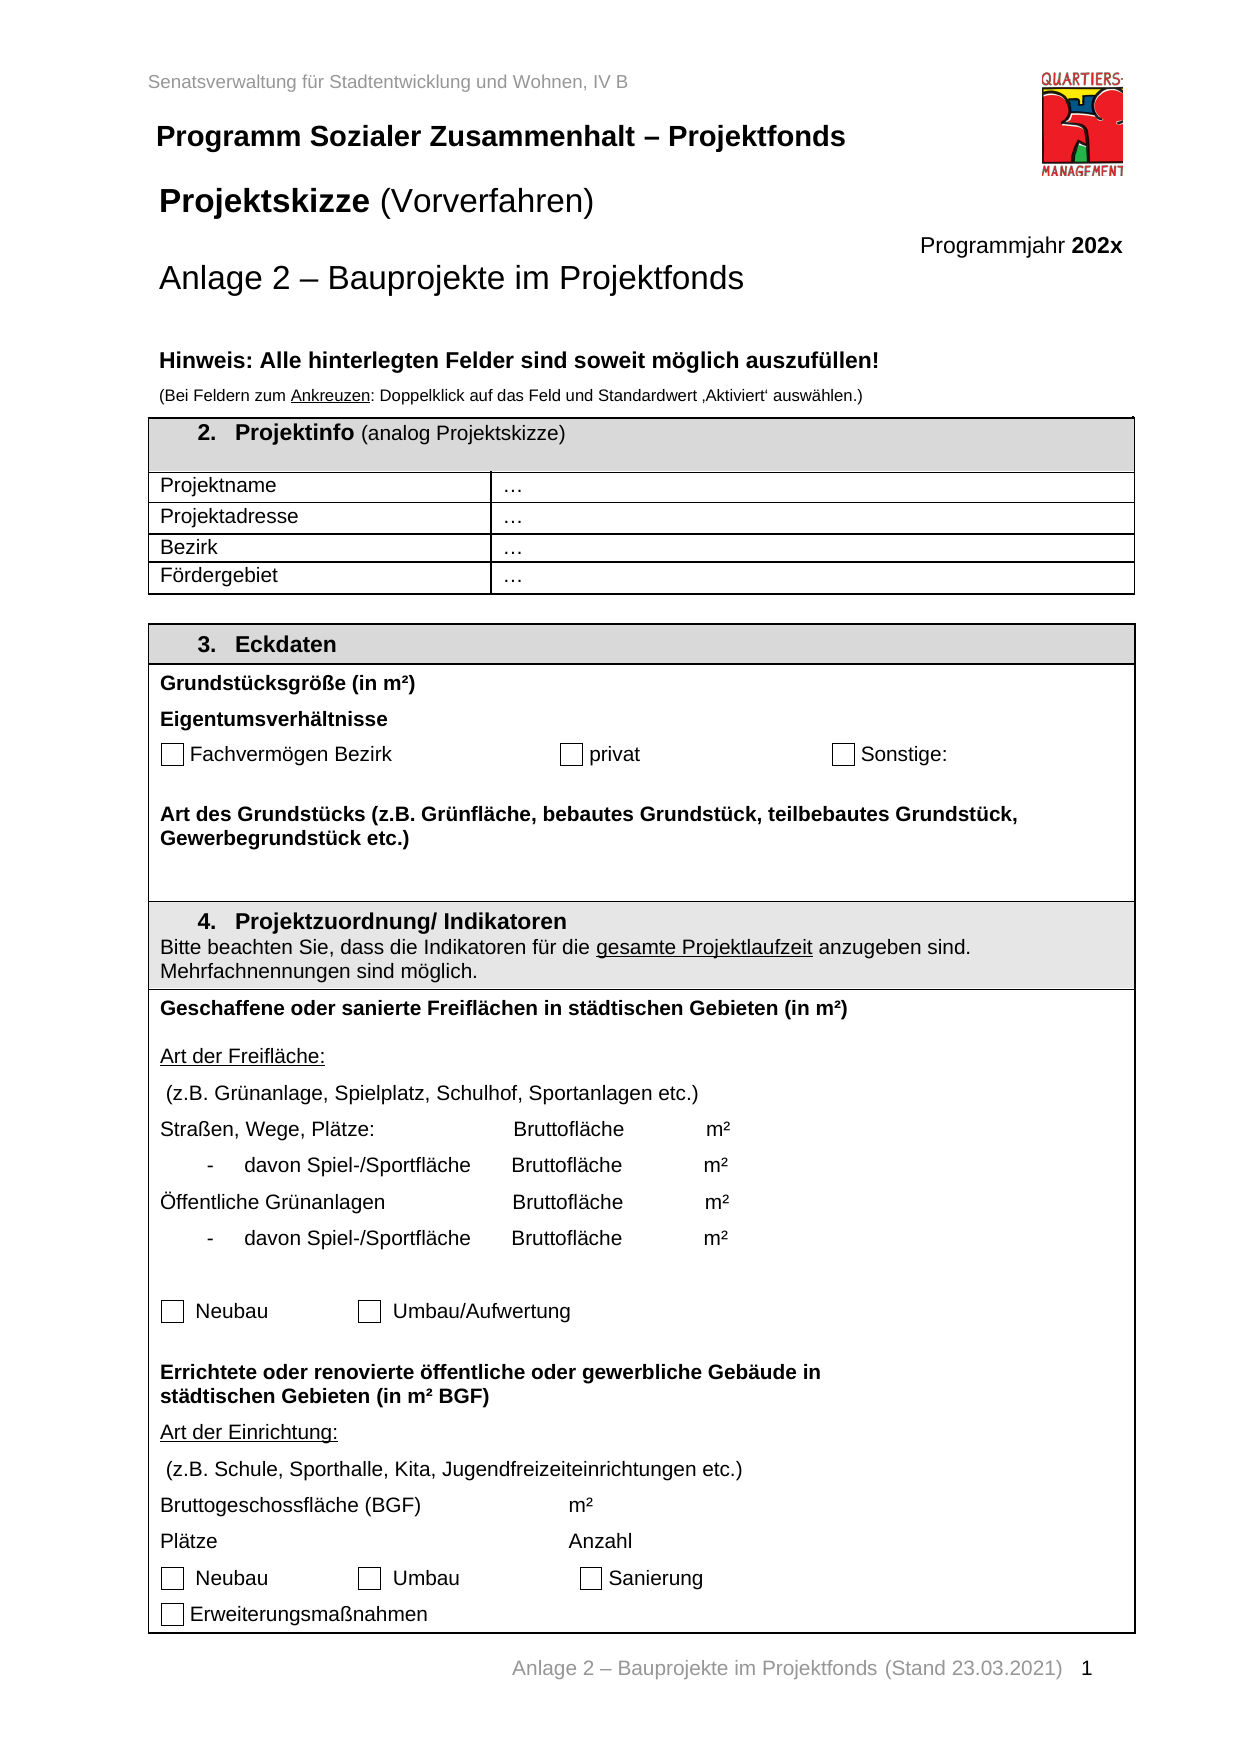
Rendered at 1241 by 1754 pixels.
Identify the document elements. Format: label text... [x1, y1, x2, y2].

table_cell Projektzuordnung/ Indikatoren Bitte beachten Sie, dass die Indikatoren für die gesamte Projektlaufzeit anzugeben sind. Mehrfachnennungen sind möglich. [149, 902, 1134, 988]
text Programm Sozialer Zusammenhalt – Projektfonds [148, 119, 1042, 152]
table_cell Hinweis: Alle hinterlegten Felder sind soweit möglich auszufüllen! (Bei Feldern zum Ankreuzen: Doppelklick auf das Feld und Standardwert ‚Aktiviert‘ auswählen.) [148, 320, 1133, 417]
table_cell Projektinfo (analog Projektskizze) [149, 419, 1134, 471]
table_header Eckdaten [149, 625, 1134, 663]
table_cell Geschaffene oder sanierte Freiflächen in städtischen Gebieten (in m²) Art der Freifläche: (z.B. Grünanlage, Spielplatz, Schulhof, Sportanlagen etc.) Straßen, Wege, Plätze: Bruttofläche m² davon Spiel-/Sportfläche Bruttofläche m² Öffentliche Grünanlagen Bruttofläche m² davon Spiel-/Sportfläche Bruttofläche m² Neubau Umbau/Aufwertung Errichtete oder renovierte öffentliche oder gewerbliche Gebäude in städtischen Gebieten (in m² BGF) Art der Einrichtung: (z.B. Schule, Sporthalle, Kita, Jugendfreizeiteinrichtungen etc.) Bruttogeschossfläche (BGF) m² Plätze Anzahl Neubau Umbau Sanierung Erweiterungsmaßnahmen [149, 990, 1134, 1632]
table_cell … [492, 535, 1134, 561]
table_cell … [492, 473, 1134, 502]
table_cell Projektadresse [149, 503, 490, 533]
table_cell Bezirk [149, 535, 490, 561]
table_cell Projektname [149, 473, 490, 502]
table_header Programmjahr 202x [853, 181, 1133, 320]
table_cell Fördergebiet [149, 563, 490, 593]
table_cell Grundstücksgröße (in m²) Eigentumsverhältnisse Fachvermögen Bezirk privat Sonstige: Art des Grundstücks (z.B. Grünfläche, bebautes Grundstück, teilbebautes Grundstück, Gewerbegrundstück etc.) [149, 665, 1134, 901]
table_cell … [492, 563, 1134, 593]
table_header Projektskizze (Vorverfahren) Anlage 2 – Bauprojekte im Projektfonds [148, 181, 853, 320]
table_cell … [492, 503, 1134, 533]
